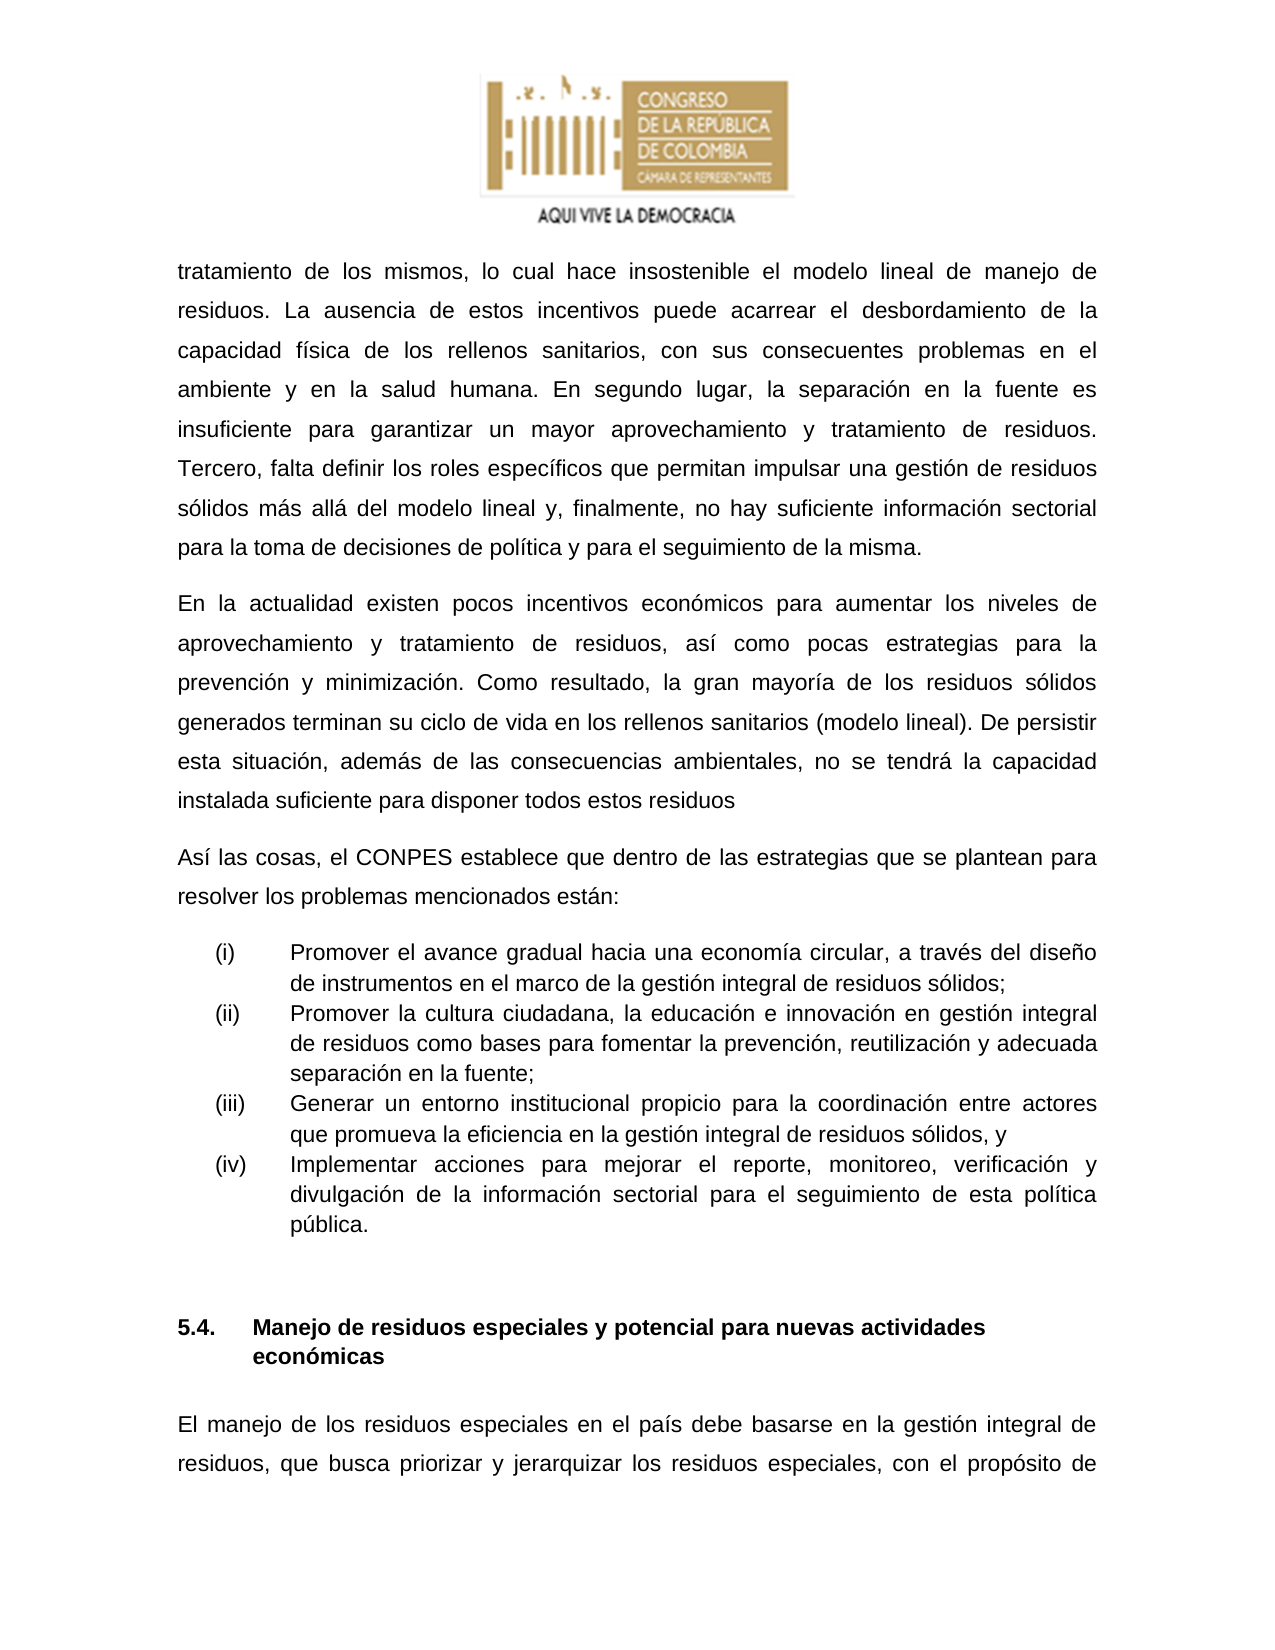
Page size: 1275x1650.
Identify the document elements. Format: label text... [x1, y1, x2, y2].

subtitle Manejo de residuos especiales y potencial para nuevas actividades económicas [177, 1314, 1098, 1369]
list Implementar acciones para mejorar el reporte, monitoreo, verificación y divulgación de la información sectorial para el seguimiento de esta política pública. [215, 1151, 1098, 1237]
text En la actualidad existen pocos incentivos económicos para aumentar los niveles de aprovechamiento y tratamiento de residuos, así como pocas estrategias para la prevención y minimización. Como resultado, la gran mayoría de los residuos sólidos generados terminan su ciclo de vida en los rellenos sanitarios (modelo lineal). De persistir esta situación, además de las consecuencias ambientales, no se tendrá la capacidad instalada suficiente para disponer todos estos residuos [177, 590, 1098, 814]
list Generar un entorno institucional propicio para la coordinación entre actores que promueva la eficiencia en la gestión integral de residuos sólidos, y [215, 1090, 1098, 1147]
list Promover la cultura ciudadana, la educación e innovación en gestión integral de residuos como bases para fomentar la prevención, reutilización y adecuada separación en la fuente; [215, 1000, 1098, 1086]
picture [479, 73, 796, 229]
list Promover el avance gradual hacia una economía circular, a través del diseño de instrumentos en el marco de la gestión integral de residuos sólidos; [215, 939, 1098, 996]
text Así las cosas, el CONPES establece que dentro de las estrategias que se plantean para resolver los problemas mencionados están: [177, 844, 1098, 909]
